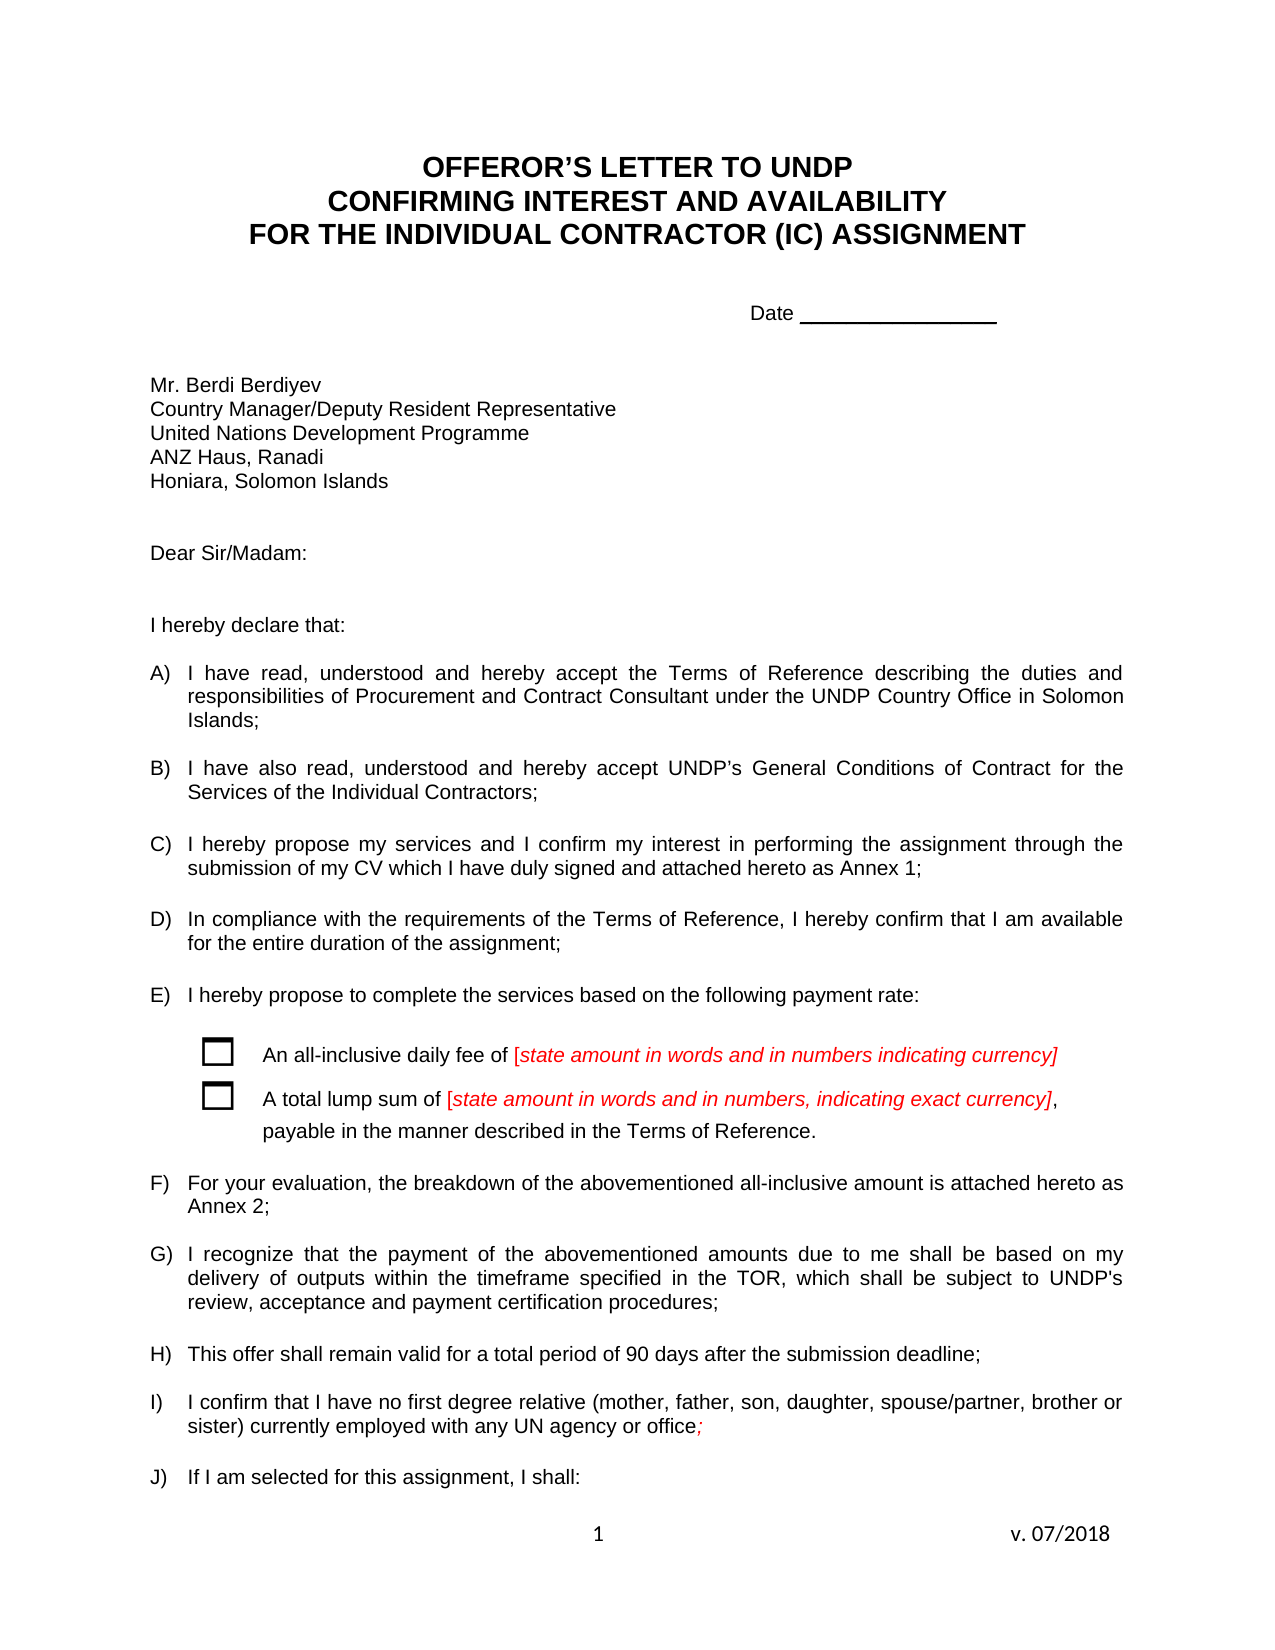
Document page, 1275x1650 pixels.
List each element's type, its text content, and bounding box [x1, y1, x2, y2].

text Dear Sir/Madam: [150, 541, 1125, 564]
list If I am selected for this assignment, I shall: [150, 1465, 1125, 1489]
list I confirm that I have no first degree relative (mother, father, son, daughter, spouse/partner, brother or sister) currently employed with any UN agency or office; [150, 1389, 1125, 1437]
text Mr. Berdi Berdiyev [150, 373, 1125, 397]
list I hereby propose to complete the services based on the following payment rate: [150, 982, 1125, 1006]
list An all-inclusive daily fee of [state amount in words and in numbers indicating currency] [197, 1034, 1125, 1072]
text Date _________________ [675, 301, 1125, 325]
list In compliance with the requirements of the Terms of Reference, I hereby confirm that I am available for the entire duration of the assignment; [150, 907, 1125, 955]
list I have read, understood and hereby accept the Terms of Reference describing the duties and responsibilities of Procurement and Contract Consultant under the UNDP Country Office in Solomon Islands; [150, 660, 1125, 732]
text United Nations Development Programme [150, 421, 1125, 445]
text CONFIRMING INTEREST AND AVAILABILITY [150, 183, 1125, 217]
list For your evaluation, the breakdown of the abovementioned all-inclusive amount is attached hereto as Annex 2; [150, 1170, 1125, 1218]
list This offer shall remain valid for a total period of 90 days after the submission deadline; [150, 1342, 1125, 1366]
text OFFEROR’S LETTER TO UNDP [150, 150, 1125, 183]
list I recognize that the payment of the abovementioned amounts due to me shall be based on my delivery of outputs within the timeframe specified in the TOR, which shall be subject to UNDP's review, acceptance and payment certification procedures; [150, 1242, 1125, 1314]
text FOR THE INDIVIDUAL CONTRACTOR (IC) ASSIGNMENT [150, 217, 1125, 251]
text ANZ Haus, Ranadi [150, 445, 1125, 469]
list A total lump sum of [state amount in words and in numbers, indicating exact currency], payable in the manner described in the Terms of Reference. [197, 1077, 1125, 1143]
list I hereby propose my services and I confirm my interest in performing the assignment through the submission of my CV which I have duly signed and attached hereto as Annex 1; [150, 832, 1125, 879]
text I hereby declare that: [150, 612, 1125, 636]
list I have also read, understood and hereby accept UNDP’s General Conditions of Contract for the Services of the Individual Contractors; [150, 756, 1125, 804]
text Country Manager/Deputy Resident Representative [150, 397, 1125, 421]
text Honiara, Solomon Islands [150, 469, 1125, 493]
